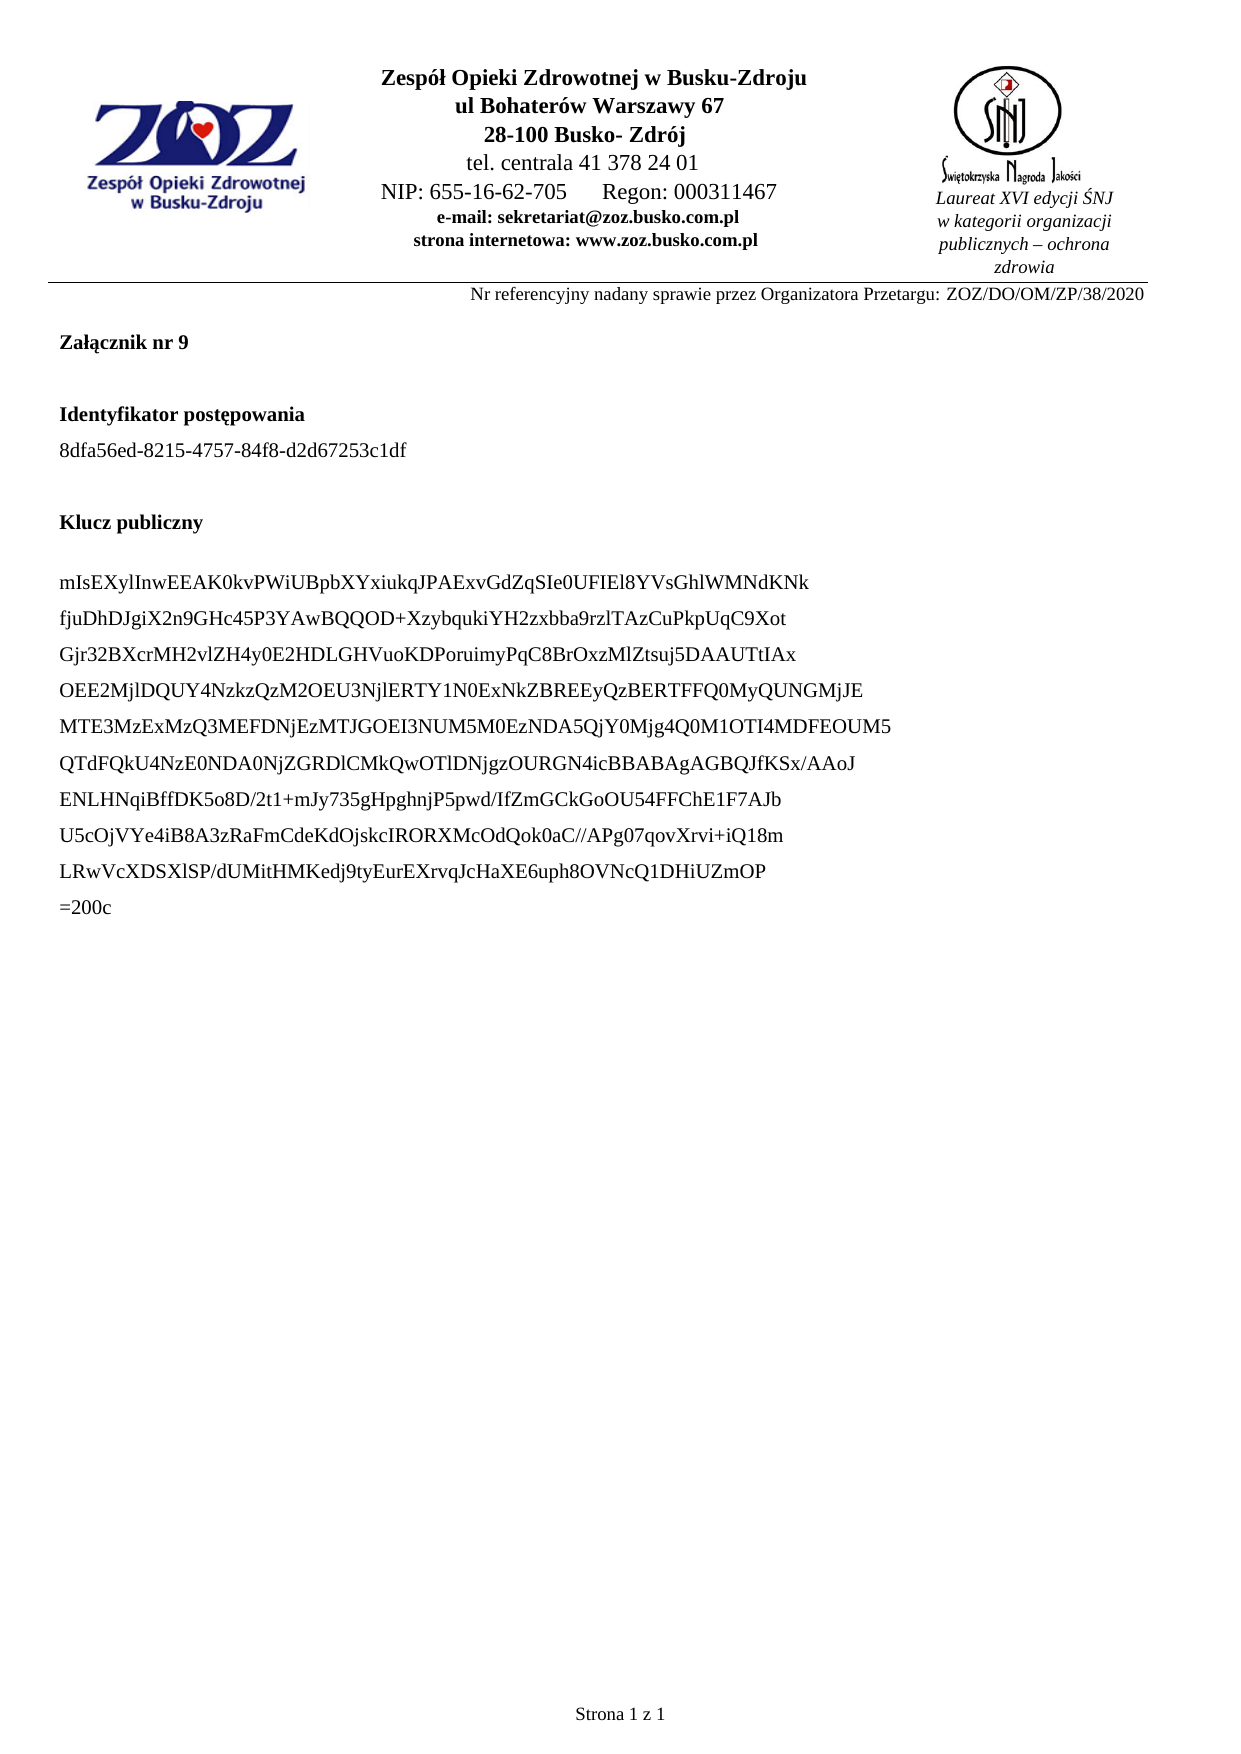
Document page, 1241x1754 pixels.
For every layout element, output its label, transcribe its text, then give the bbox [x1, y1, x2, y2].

text fjuDhDJgiX2n9GHc45P3YAwBQQOD+XzybqukiYH2zxbba9rzlTAzCuPkpUqC9Xot [59, 606, 1181, 630]
text QTdFQkU4NzE0NDA0NjZGRDlCMkQwOTlDNjgzOURGN4icBBABAgAGBQJfKSx/AAoJ [59, 751, 1181, 774]
text Klucz publiczny [59, 510, 1181, 534]
text ENLHNqiBffDK5o8D/2t1+mJy735gHpghnjP5pwd/IfZmGCkGoOU54FFChE1F7AJb [59, 787, 1181, 811]
text Gjr32BXcrMH2vlZH4y0E2HDLGHVuoKDPoruimyPqC8BrOxzMlZtsuj5DAAUTtIAx [59, 642, 1181, 666]
text 8dfa56ed-8215-4757-84f8-d2d67253c1df [59, 438, 1181, 462]
text Załącznik nr 9 [59, 330, 1181, 354]
text LRwVcXDSXlSP/dUMitHMKedj9tyEurEXrvqJcHaXE6uph8OVNcQ1DHiUZmOP [59, 859, 1181, 883]
text mIsEXylInwEEAK0kvPWiUBpbXYxiukqJPAExvGdZqSIe0UFIEl8YVsGhlWMNdKNk [59, 570, 1181, 594]
picture [85, 101, 310, 213]
picture [937, 65, 1082, 185]
text =200c [59, 895, 1181, 919]
text OEE2MjlDQUY4NzkzQzM2OEU3NjlERTY1N0ExNkZBREEyQzBERTFFQ0MyQUNGMjJE [59, 678, 1181, 702]
text U5cOjVYe4iB8A3zRaFmCdeKdOjskcIRORXMcOdQok0aC//APg07qovXrvi+iQ18m [59, 823, 1181, 847]
text Identyfikator postępowania [59, 402, 1181, 426]
text MTE3MzExMzQ3MEFDNjEzMTJGOEI3NUM5M0EzNDA5QjY0Mjg4Q0M1OTI4MDFEOUM5 [59, 714, 1181, 738]
